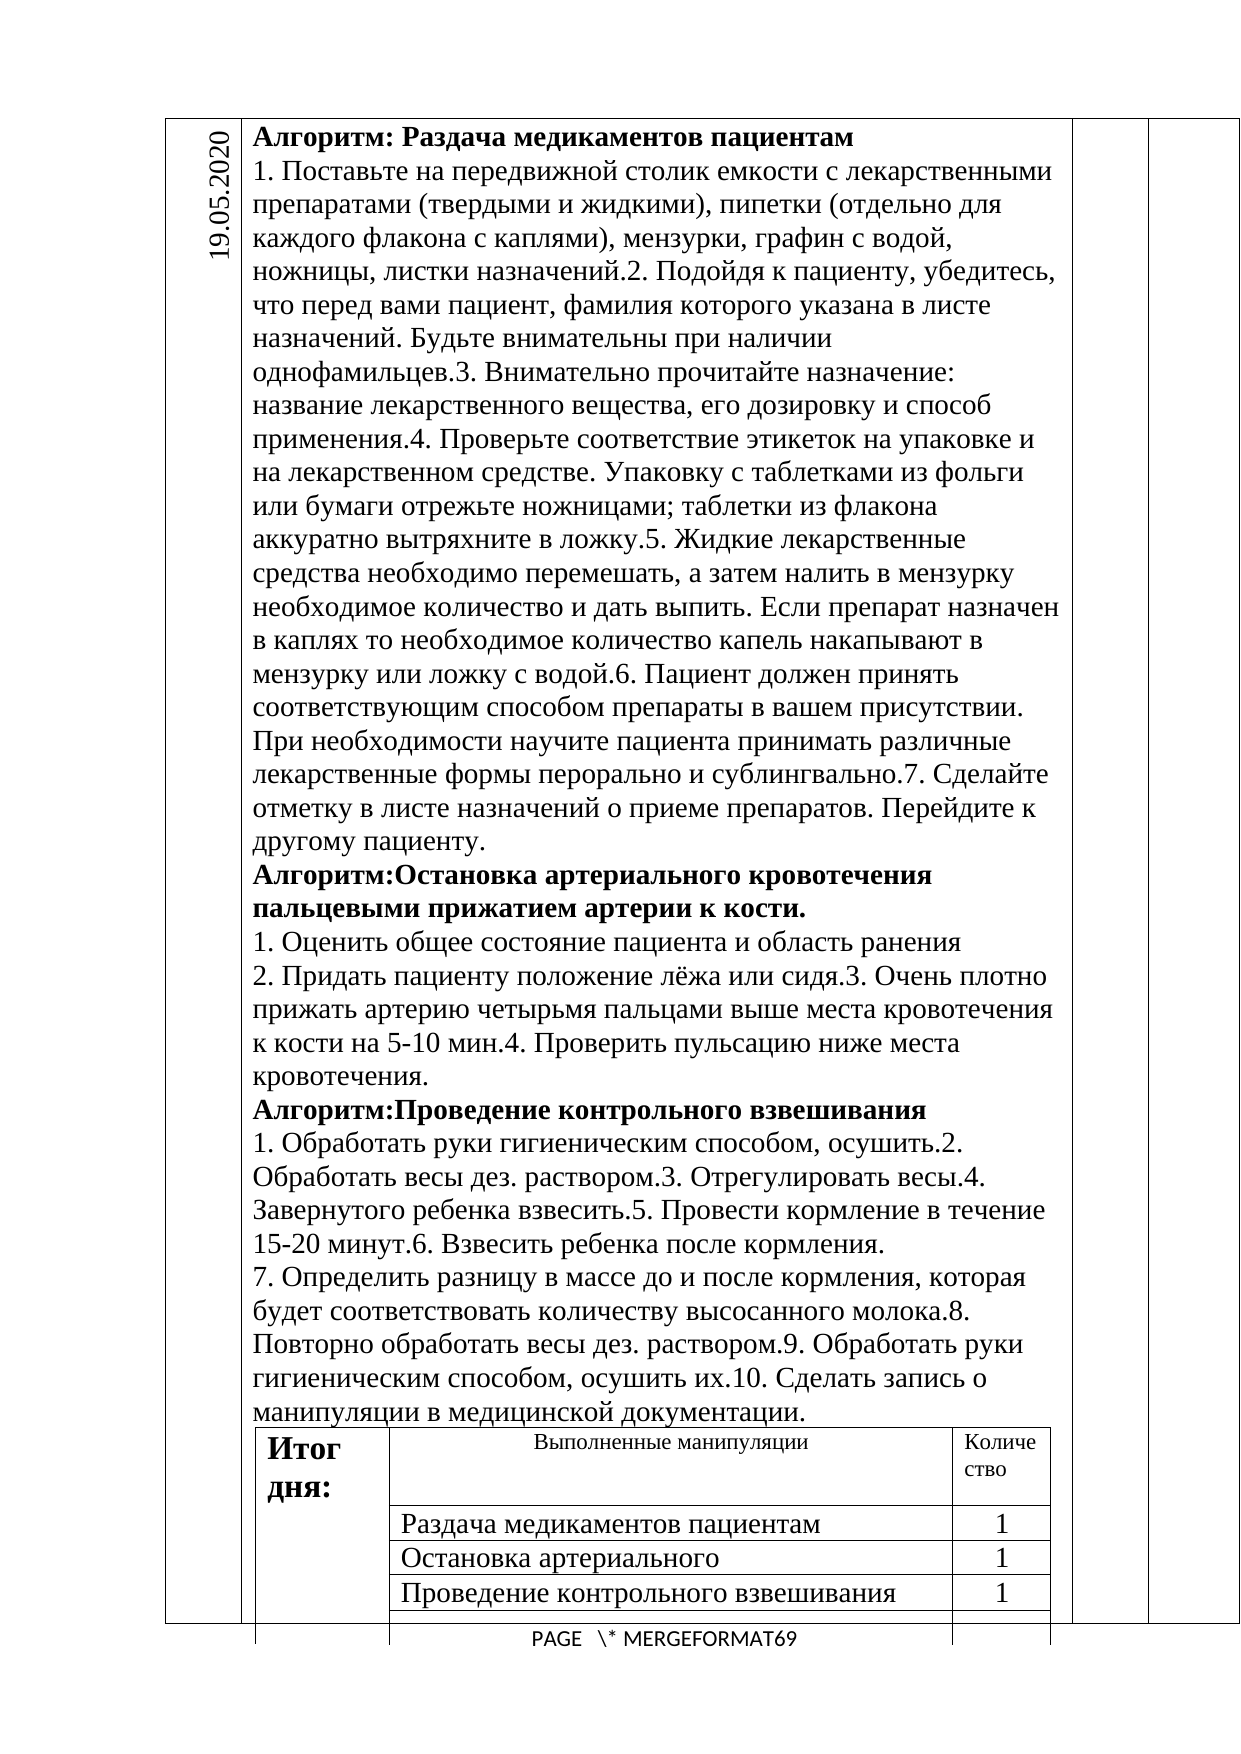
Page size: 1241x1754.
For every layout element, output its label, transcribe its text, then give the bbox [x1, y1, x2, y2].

table_cell [1073, 119, 1148, 1623]
table_cell [1149, 119, 1239, 1623]
table_cell Алгоритм: Раздача медикаментов пациентам 1. Поставьте на передвижной столик емкости с лекарственными препаратами (твердыми и жидкими), пипетки (отдельно для каждого флакона с каплями), мензурки, графин с водой, ножницы, листки назначений.2. Подойдя к пациенту, убедитесь, что перед вами пациент, фамилия которого указана в листе назначений. Будьте внимательны при наличии однофамильцев.3. Внимательно прочитайте назначение: название лекарственного вещества, его дозировку и способ применения.4. Проверьте соответствие этикеток на упаковке и на лекарственном средстве. Упаковку с таблетками из фольги или бумаги отрежьте ножницами; таблетки из флакона аккуратно вытряхните в ложку.5. Жидкие лекарственные средства необходимо перемешать, а затем налить в мензурку необходимое количество и дать выпить. Если препарат назначен в каплях то необходимое количество капель накапывают в мензурку или ложку с водой.6. Пациент должен принять соответствующим способом препараты в вашем присутствии. При необходимости научите пациента принимать различные лекарственные формы перорально и сублингвально.7. Сделайте отметку в листе назначений о приеме препаратов. Перейдите к другому пациенту. Алгоритм:Остановка артериального кровотечения пальцевыми прижатием артерии к кости. 1. Оценить общее состояние пациента и область ранения 2. Придать пациенту положение лёжа или сидя.3. Очень плотно прижать артерию четырьмя пальцами выше места кровотечения к кости на 5-10 мин.4. Проверить пульсацию ниже места кровотечения. Алгоритм:Проведение контрольного взвешивания 1. Обработать руки гигиеническим способом, осушить.2. Обработать весы дез. раствором.3. Отрегулировать весы.4. Завернутого ребенка взвесить.5. Провести кормление в течение 15-20 минут.6. Взвесить ребенка после кормления. 7. Определить разницу в массе до и после кормления, которая будет соответствовать количеству высосанного молока.8. Повторно обработать весы дез. раствором.9. Обработать руки гигиеническим способом, осушить их.10. Сделать запись о манипуляции в медицинской документации. [242, 119, 1072, 1623]
table_cell 19.05.2020 [166, 119, 241, 1623]
